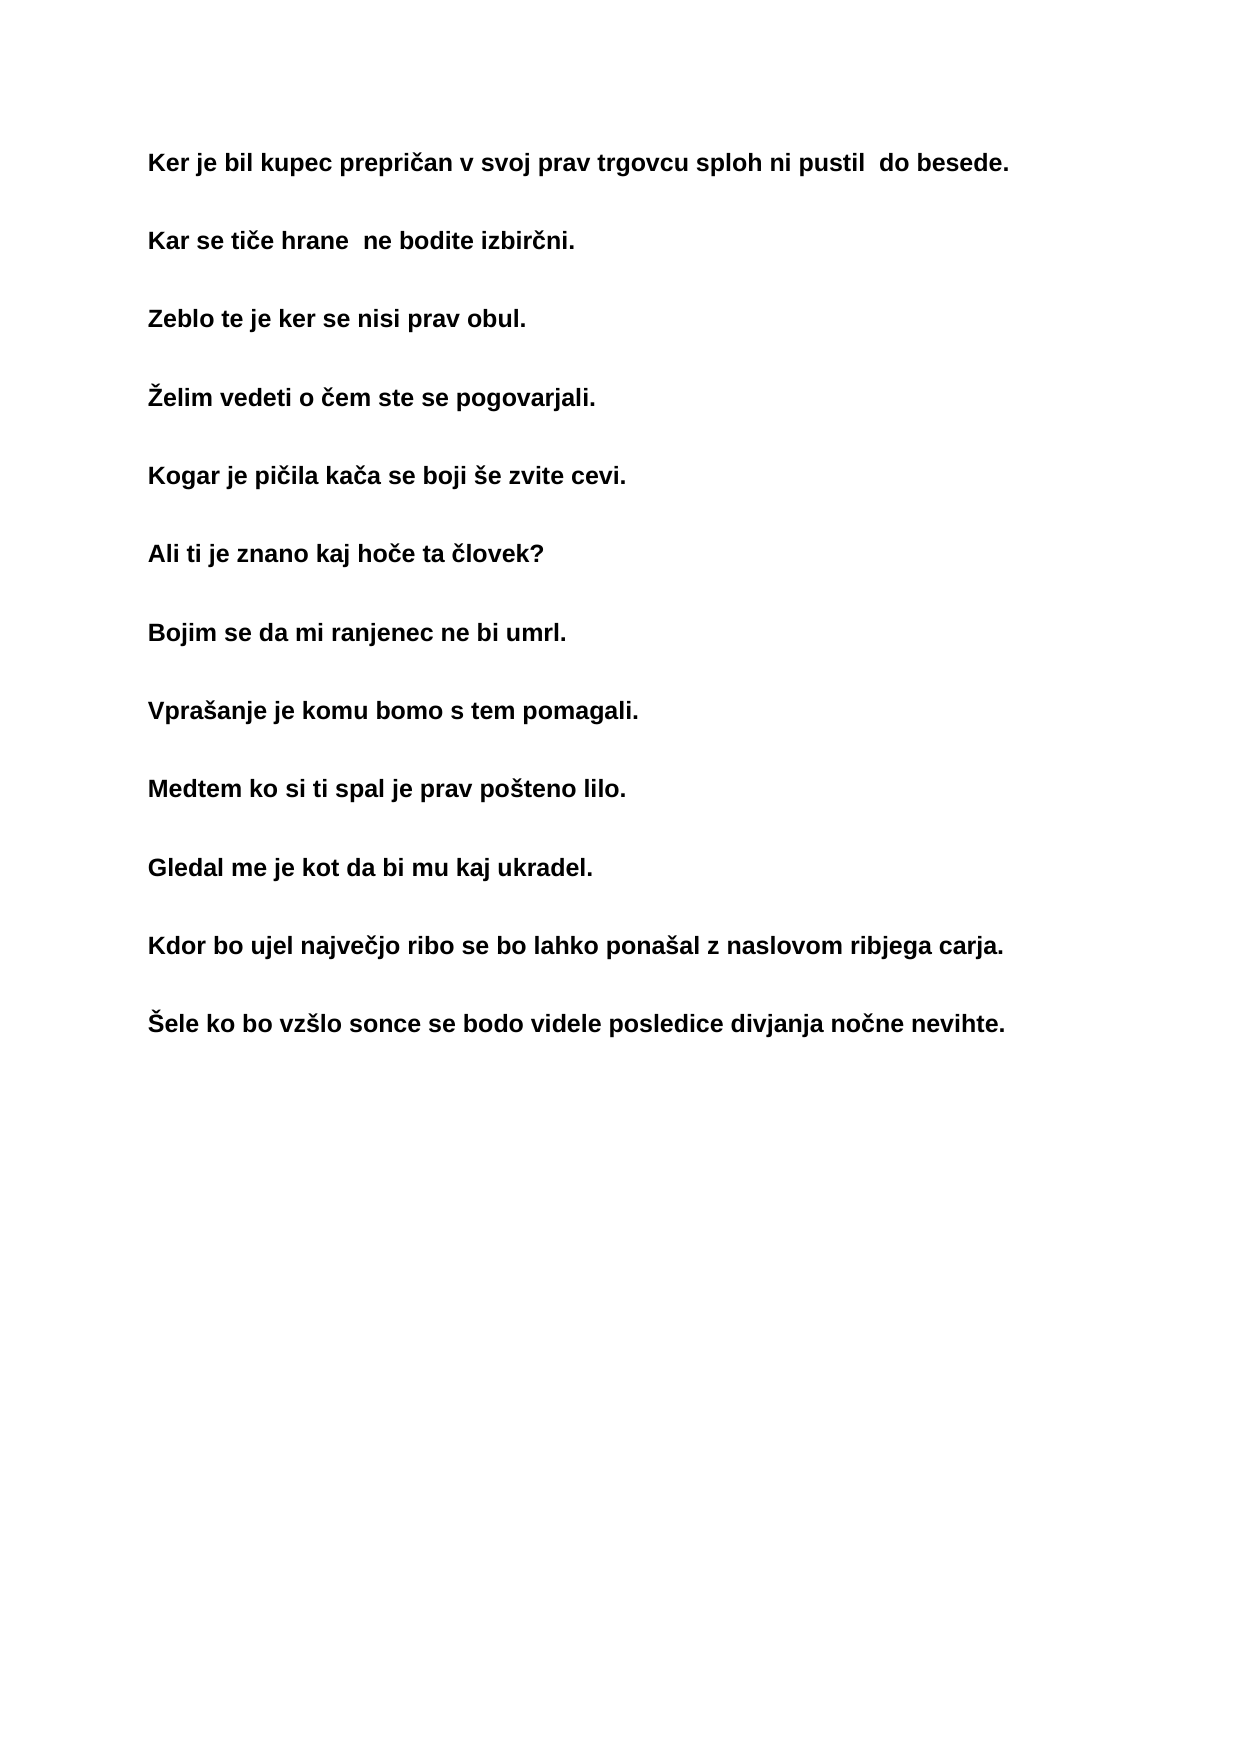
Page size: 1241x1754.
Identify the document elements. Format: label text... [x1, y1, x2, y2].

text Bojim se da mi ranjenec ne bi umrl. [148, 618, 1093, 646]
text Kogar je pičila kača se boji še zvite cevi. [148, 461, 1093, 490]
text Kar se tiče hrane ne bodite izbirčni. [148, 226, 1093, 255]
text Gledal me je kot da bi mu kaj ukradel. [148, 853, 1093, 881]
text Šele ko bo vzšlo sonce se bodo videle posledice divjanja nočne nevihte. [148, 1009, 1093, 1038]
text Zeblo te je ker se nisi prav obul. [148, 304, 1093, 333]
text Medtem ko si ti spal je prav pošteno lilo. [148, 774, 1093, 803]
text Ali ti je znano kaj hoče ta človek? [148, 539, 1093, 568]
text Kdor bo ujel največjo ribo se bo lahko ponašal z naslovom ribjega carja. [148, 931, 1093, 960]
text Ker je bil kupec prepričan v svoj prav trgovcu sploh ni pustil do besede. [148, 148, 1093, 176]
text Vprašanje je komu bomo s tem pomagali. [148, 696, 1093, 725]
text Želim vedeti o čem ste se pogovarjali. [148, 383, 1093, 411]
